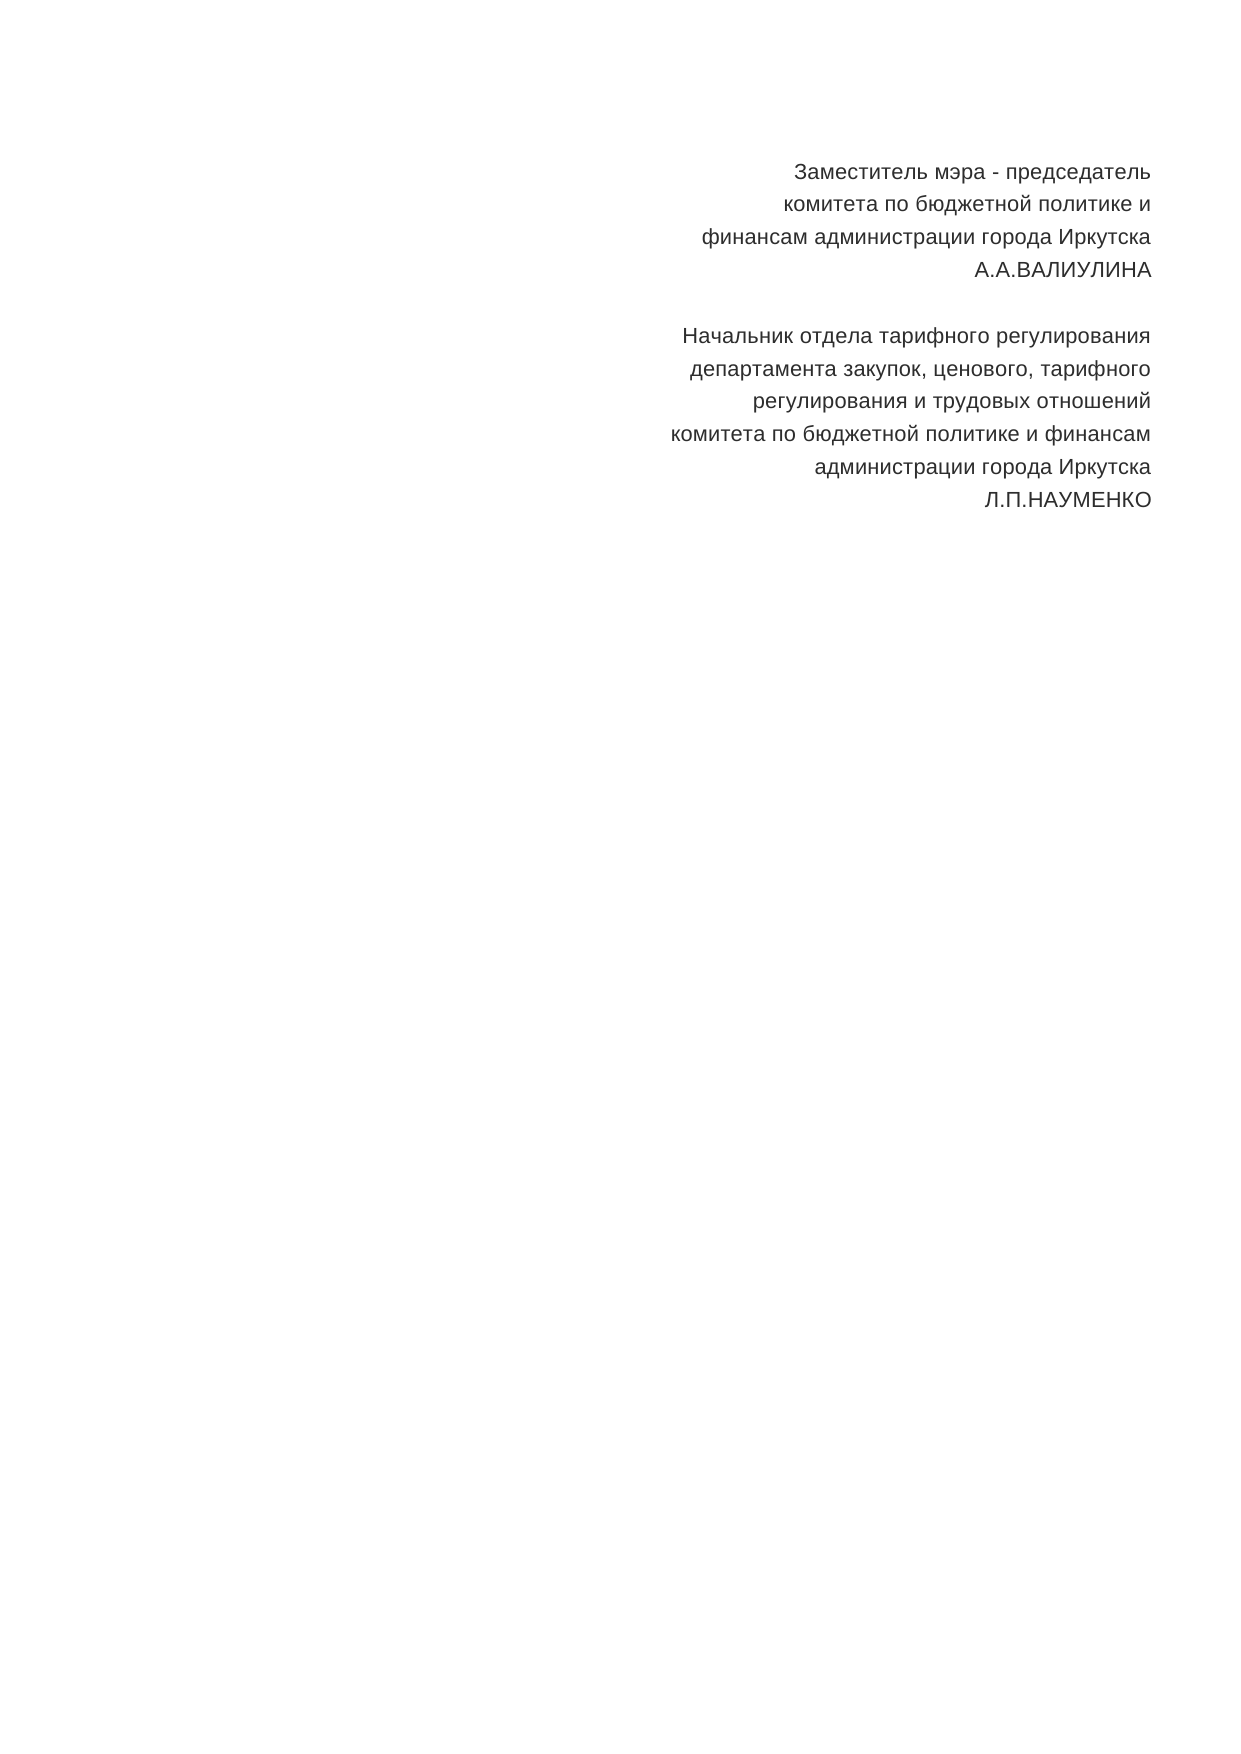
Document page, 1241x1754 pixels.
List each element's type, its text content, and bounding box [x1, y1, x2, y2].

text Заместитель мэра - председатель комитета по бюджетной политике и финансам администрации города Иркутска А.А.ВАЛИУЛИНА [177, 118, 1152, 282]
text Начальник отдела тарифного регулирования департамента закупок, ценового, тарифного регулирования и трудовых отношений комитета по бюджетной политике и финансам администрации города Иркутска Л.П.НАУМЕНКО [177, 282, 1152, 512]
